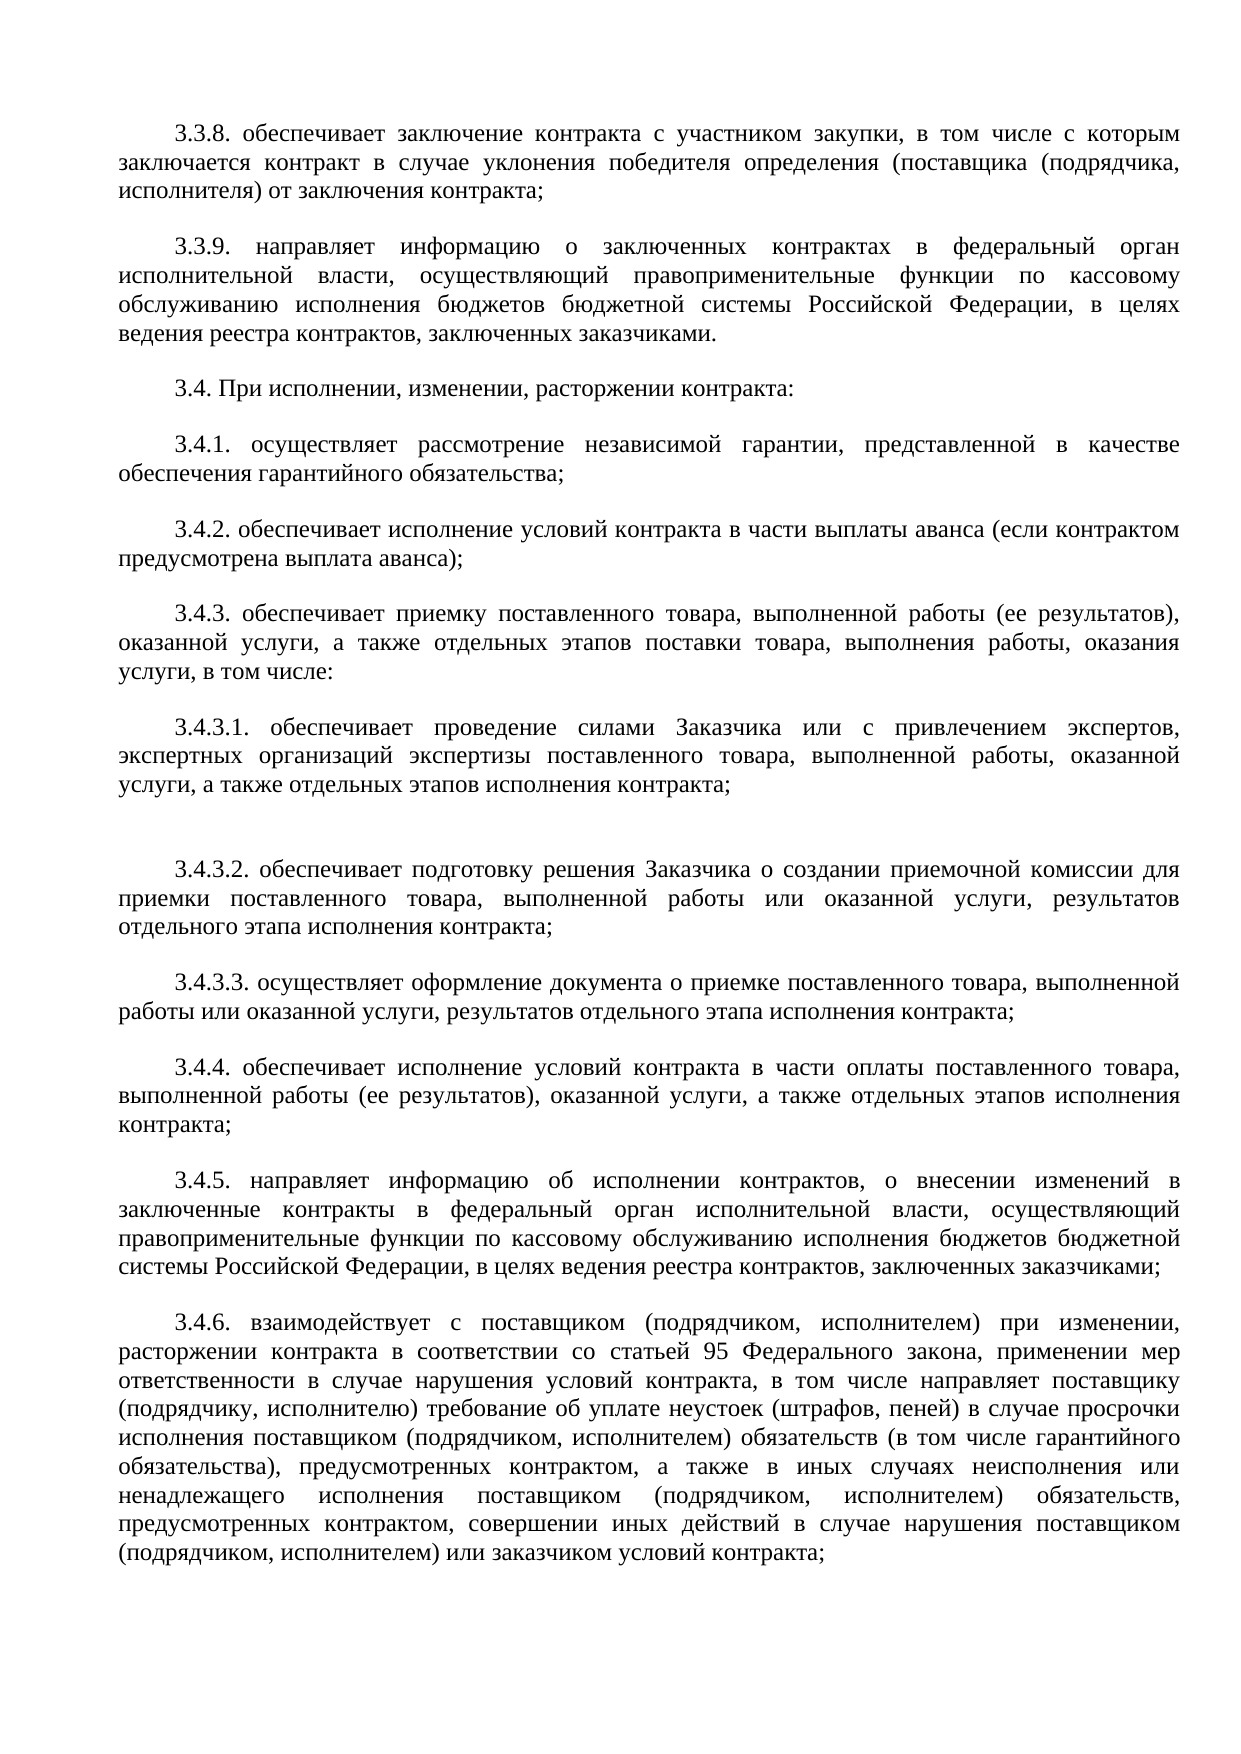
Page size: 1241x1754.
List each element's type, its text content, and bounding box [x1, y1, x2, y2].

text 3.4.3. обеспечивает приемку поставленного товара, выполненной работы (ее результатов), оказанной услуги, а также отдельных этапов поставки товара, выполнения работы, оказания услуги, в том числе: [118, 598, 1181, 685]
text 3.4. При исполнении, изменении, расторжении контракта: [118, 373, 1181, 402]
text 3.4.3.2. обеспечивает подготовку решения Заказчика о создании приемочной комиссии для приемки поставленного товара, выполненной работы или оказанной услуги, результатов отдельного этапа исполнения контракта; [118, 854, 1181, 940]
text 3.4.1. осуществляет рассмотрение независимой гарантии, представленной в качестве обеспечения гарантийного обязательства; [118, 429, 1181, 487]
text 3.4.3.1. обеспечивает проведение силами Заказчика или с привлечением экспертов, экспертных организаций экспертизы поставленного товара, выполненной работы, оказанной услуги, а также отдельных этапов исполнения контракта; [118, 712, 1181, 798]
text 3.4.5. направляет информацию об исполнении контрактов, о внесении изменений в заключенные контракты в федеральный орган исполнительной власти, осуществляющий правоприменительные функции по кассовому обслуживанию исполнения бюджетов бюджетной системы Российской Федерации, в целях ведения реестра контрактов, заключенных заказчиками; [118, 1165, 1181, 1280]
text 3.4.3.3. осуществляет оформление документа о приемке поставленного товара, выполненной работы или оказанной услуги, результатов отдельного этапа исполнения контракта; [118, 967, 1181, 1025]
text 3.4.4. обеспечивает исполнение условий контракта в части оплаты поставленного товара, выполненной работы (ее результатов), оказанной услуги, а также отдельных этапов исполнения контракта; [118, 1052, 1181, 1138]
text 3.3.8. обеспечивает заключение контракта с участником закупки, в том числе с которым заключается контракт в случае уклонения победителя определения (поставщика (подрядчика, исполнителя) от заключения контракта; [118, 118, 1181, 204]
text 3.4.6. взаимодействует с поставщиком (подрядчиком, исполнителем) при изменении, расторжении контракта в соответствии со статьей 95 Федерального закона, применении мер ответственности в случае нарушения условий контракта, в том числе направляет поставщику (подрядчику, исполнителю) требование об уплате неустоек (штрафов, пеней) в случае просрочки исполнения поставщиком (подрядчиком, исполнителем) обязательств (в том числе гарантийного обязательства), предусмотренных контрактом, а также в иных случаях неисполнения или ненадлежащего исполнения поставщиком (подрядчиком, исполнителем) обязательств, предусмотренных контрактом, совершении иных действий в случае нарушения поставщиком (подрядчиком, исполнителем) или заказчиком условий контракта; [118, 1307, 1181, 1566]
text 3.4.2. обеспечивает исполнение условий контракта в части выплаты аванса (если контрактом предусмотрена выплата аванса); [118, 514, 1181, 571]
text 3.3.9. направляет информацию о заключенных контрактах в федеральный орган исполнительной власти, осуществляющий правоприменительные функции по кассовому обслуживанию исполнения бюджетов бюджетной системы Российской Федерации, в целях ведения реестра контрактов, заключенных заказчиками. [118, 231, 1181, 346]
